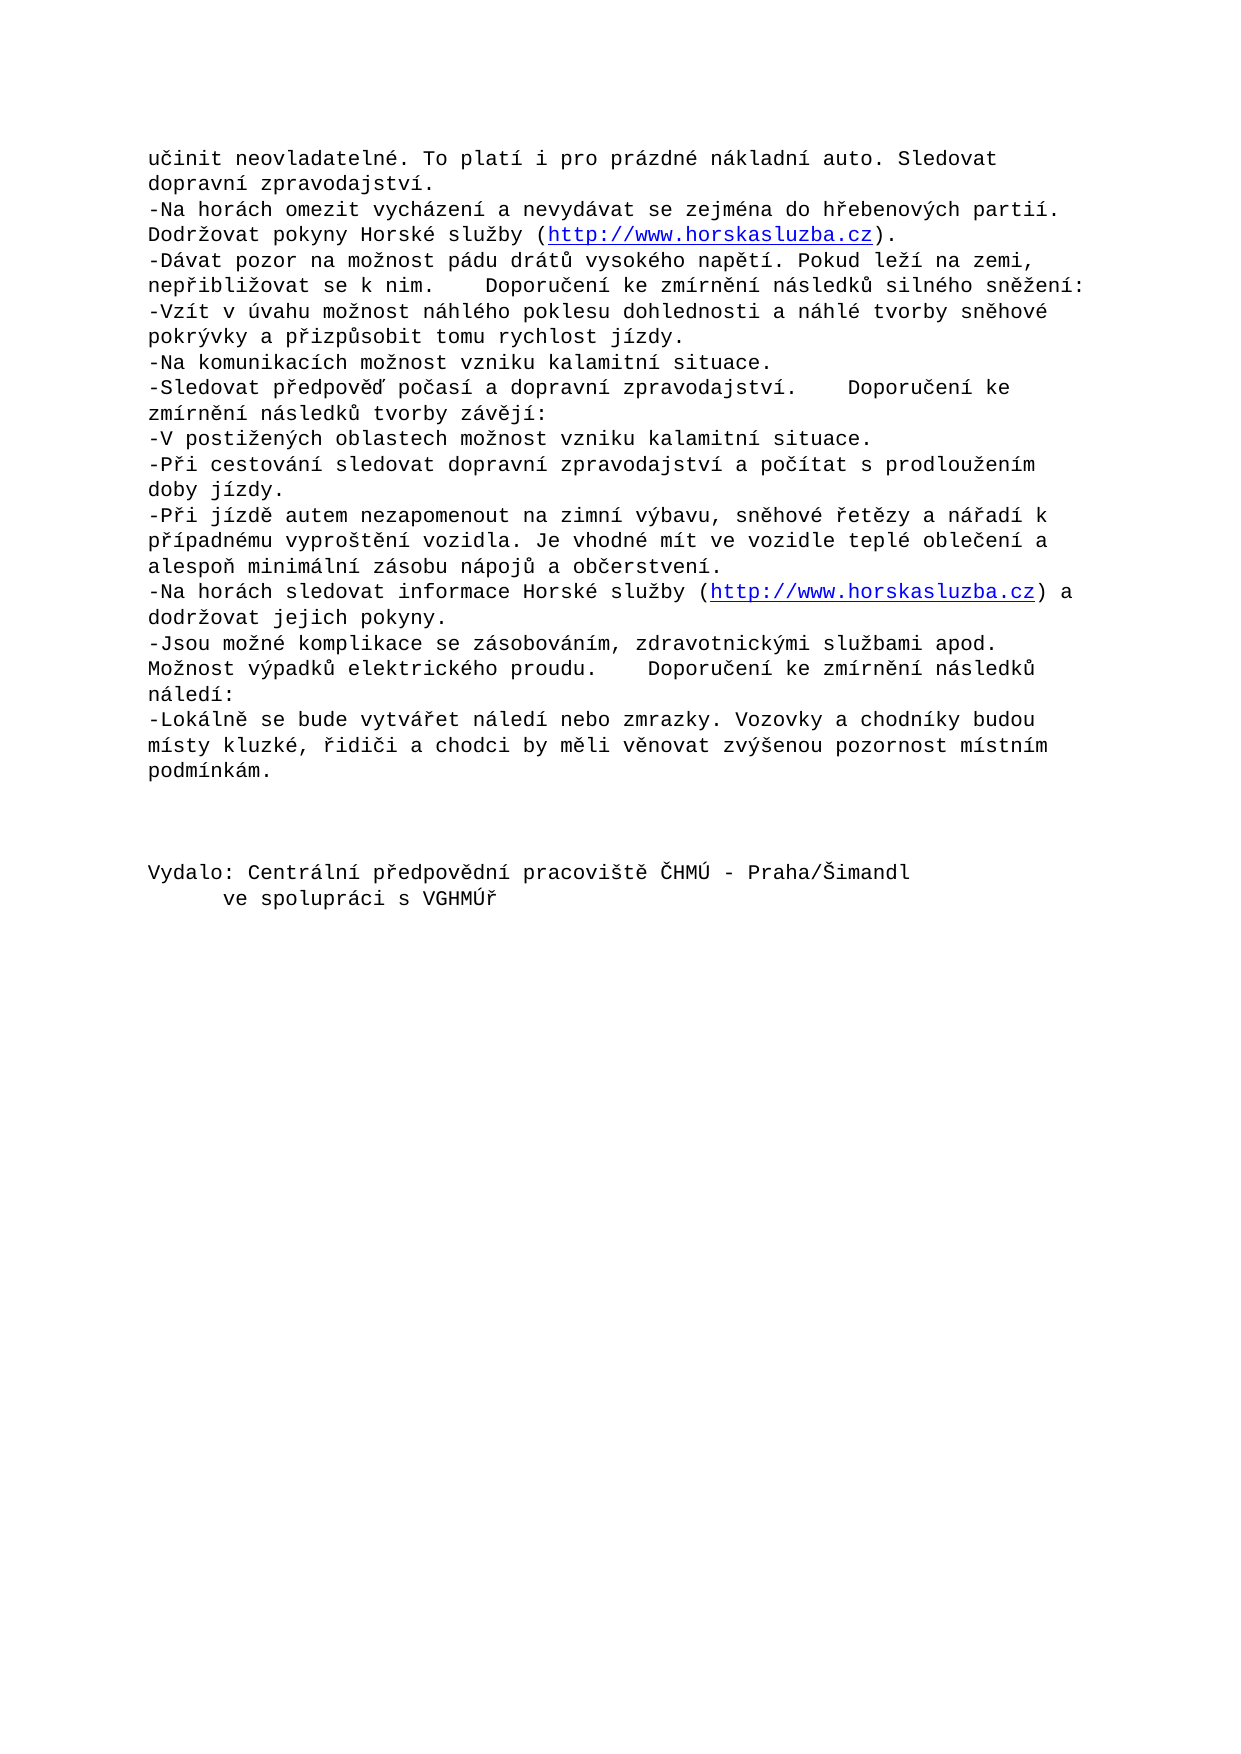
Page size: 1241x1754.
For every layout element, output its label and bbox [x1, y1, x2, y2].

text [148, 148, 1093, 911]
